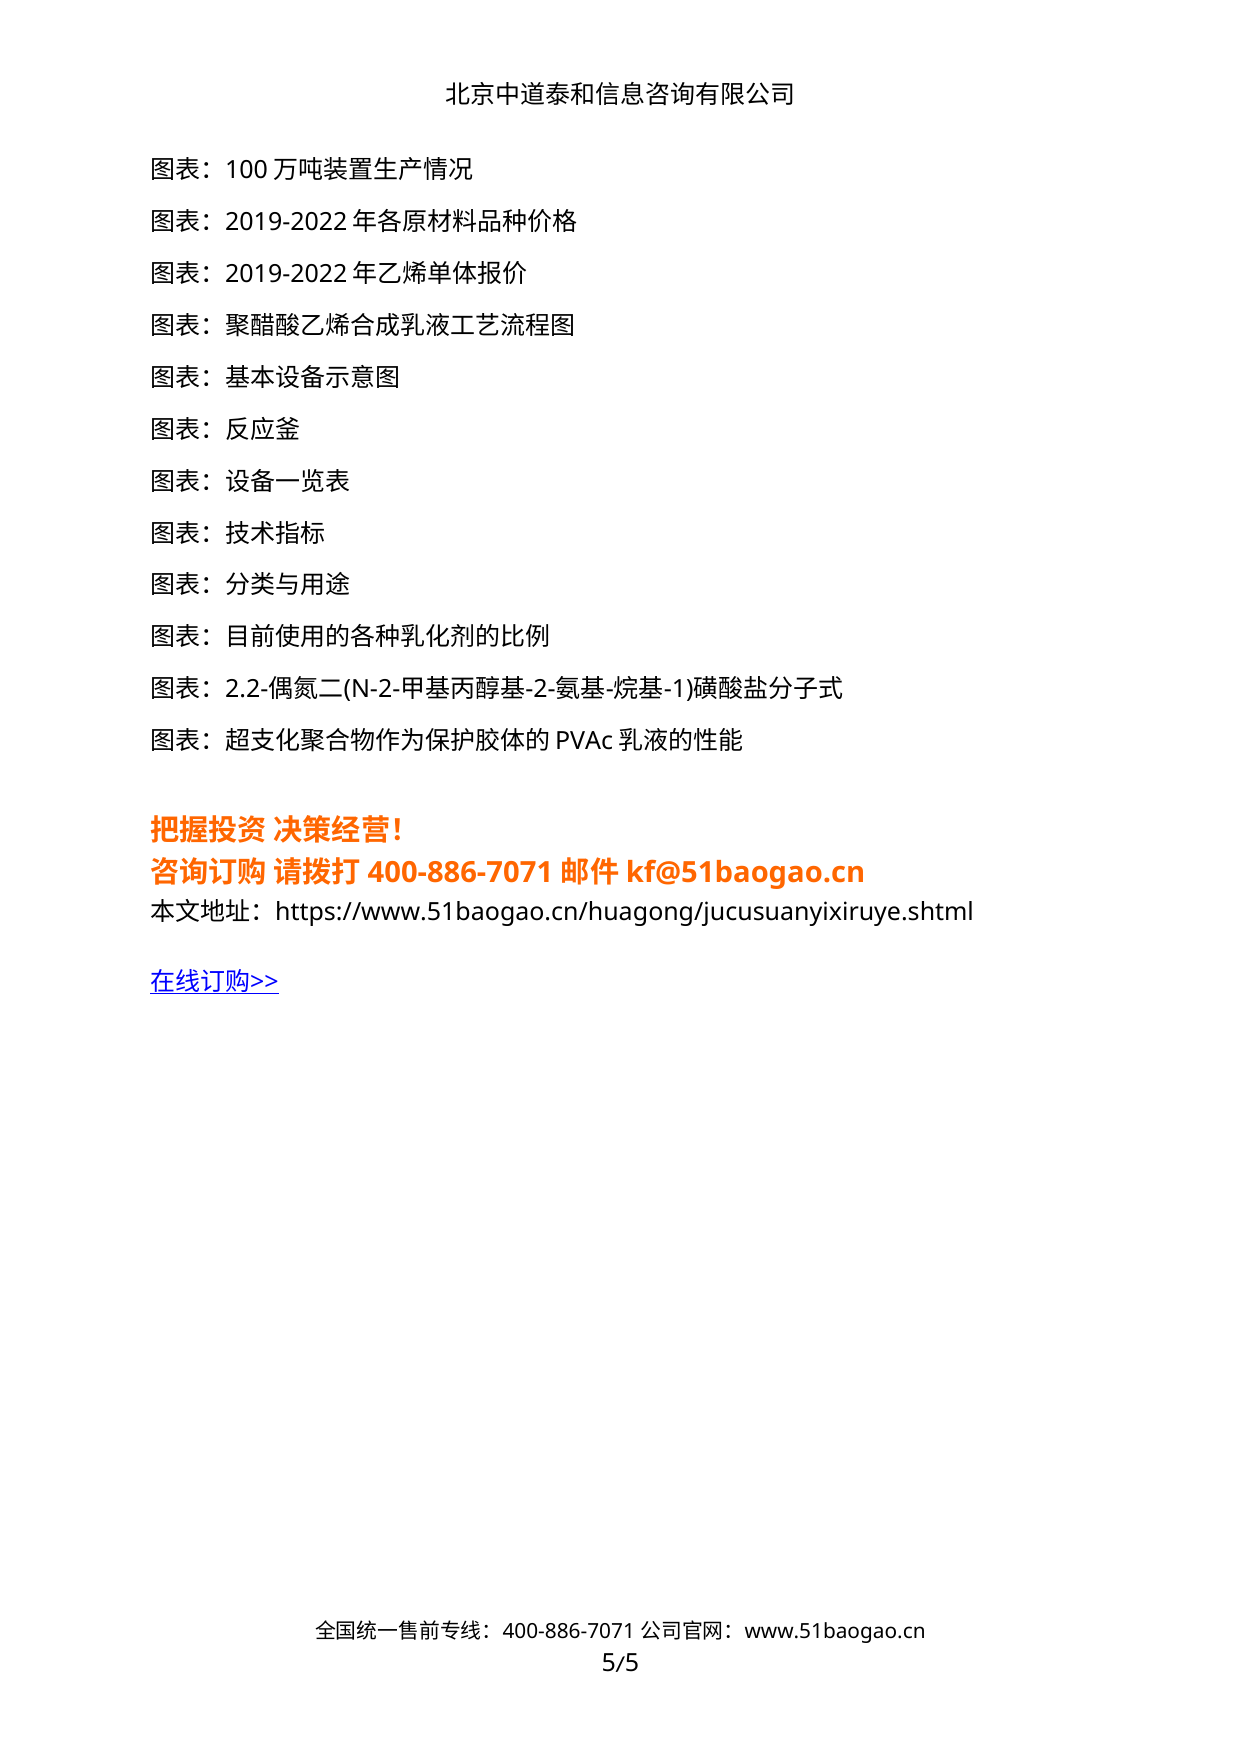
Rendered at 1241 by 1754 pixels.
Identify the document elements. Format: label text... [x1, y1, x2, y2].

text 图表：100万吨装置生产情况 [150, 150, 1090, 186]
text 图表：2019-2022年乙烯单体报价 [150, 254, 1090, 290]
text 把握投资 决策经营！咨询订购 请拨打 400-886-7071 邮件 kf@51baogao.cn本文地址：https://www.51baogao.cn/huagong/jucusuanyixiruye.shtml [150, 772, 1090, 927]
text 图表：2019-2022年各原材料品种价格 [150, 202, 1090, 238]
text 图表：设备一览表 [150, 461, 1090, 497]
text 图表：聚醋酸乙烯合成乳液工艺流程图 [150, 306, 1090, 342]
text 图表：超支化聚合物作为保护胶体的PVAc乳液的性能 [150, 721, 1090, 757]
text 图表：基本设备示意图 [150, 357, 1090, 394]
text 图表：反应釜 [150, 409, 1090, 446]
text 图表：分类与用途 [150, 565, 1090, 601]
text 图表：目前使用的各种乳化剂的比例 [150, 617, 1090, 653]
text 在线订购>> [150, 927, 1090, 998]
text 图表：2.2-偶氮二(N-2-甲基丙醇基-2-氨基-烷基-1)磺酸盐分子式 [150, 669, 1090, 705]
text 图表：技术指标 [150, 513, 1090, 549]
